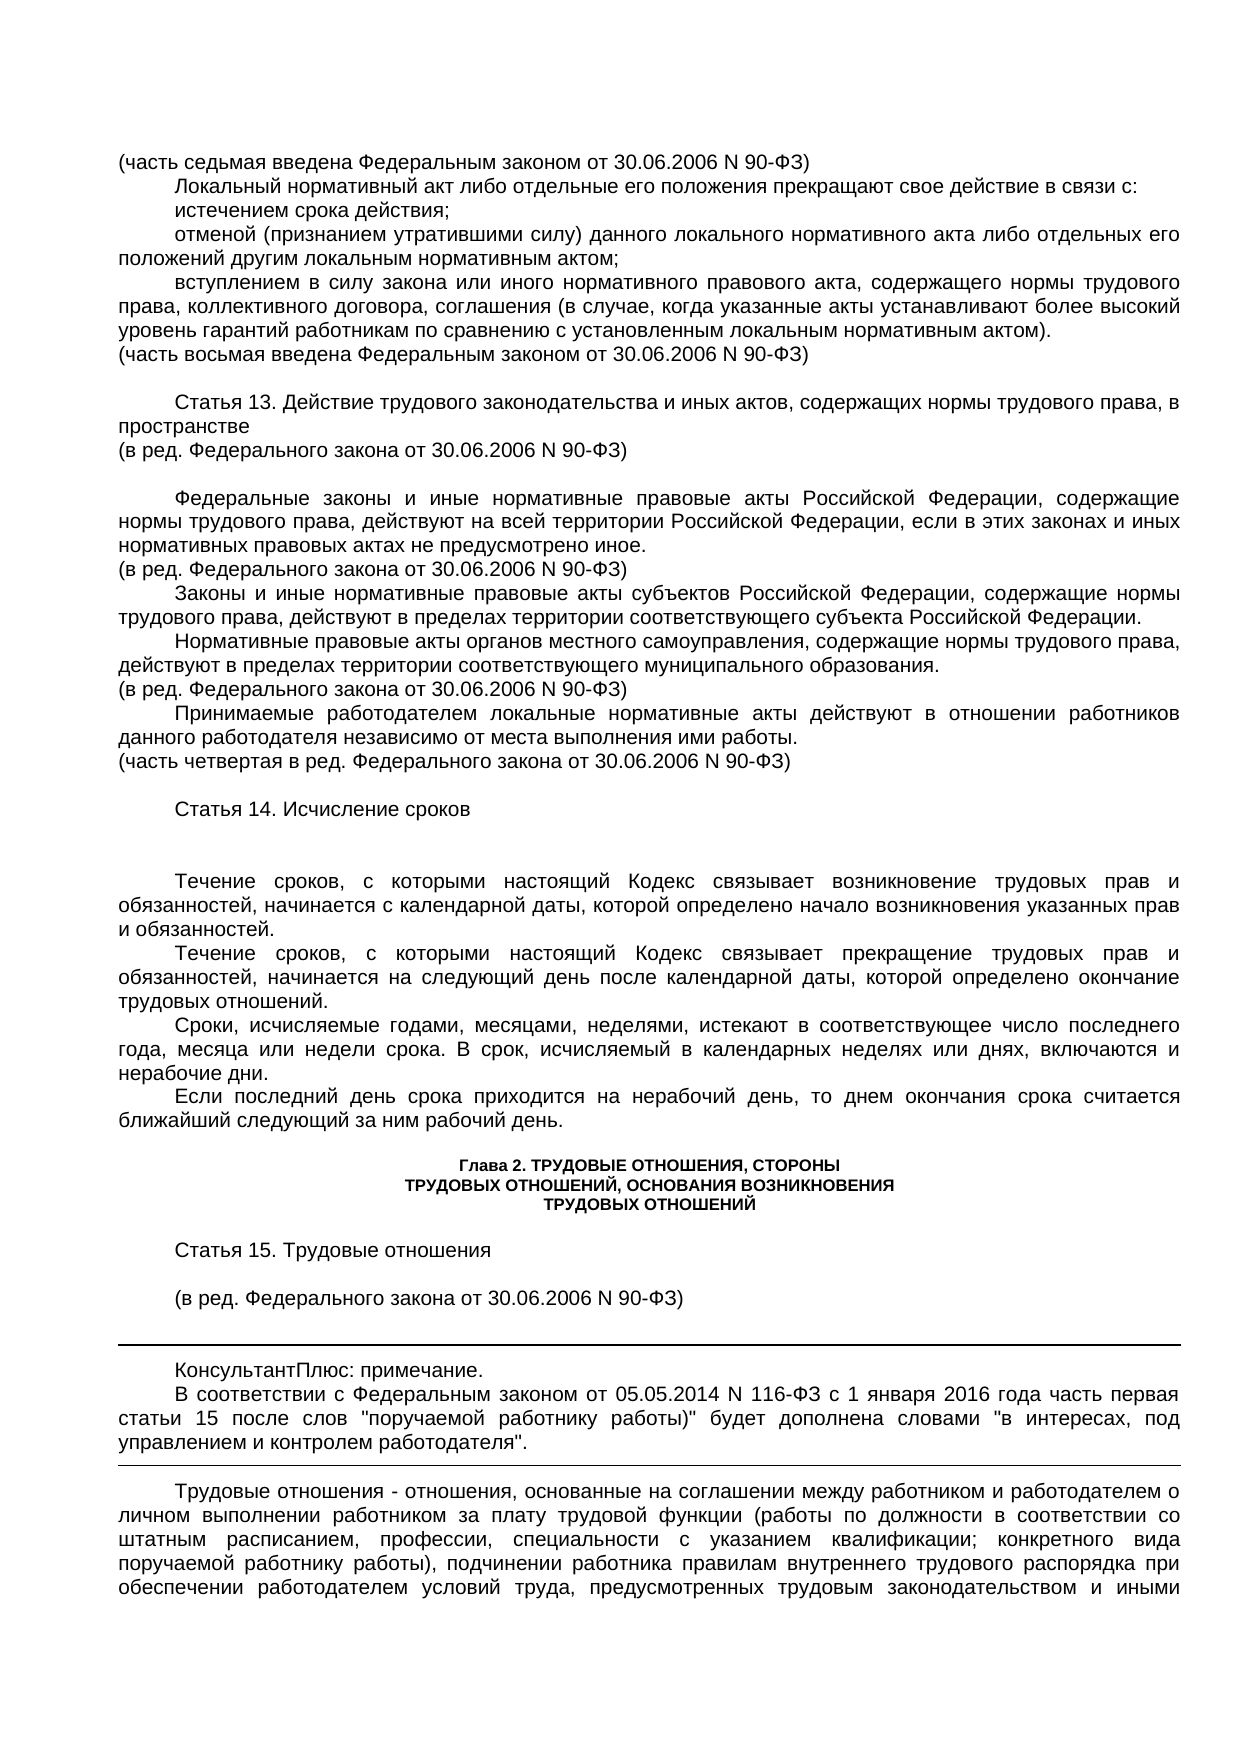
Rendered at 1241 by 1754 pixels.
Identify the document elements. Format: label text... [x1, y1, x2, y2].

text Законы и иные нормативные правовые акты субъектов Российской Федерации, содержащие нормы трудового права, действуют в пределах территории соответствующего субъекта Российской Федерации. [118, 581, 1181, 629]
text вступлением в силу закона или иного нормативного правового акта, содержащего нормы трудового права, коллективного договора, соглашения (в случае, когда указанные акты устанавливают более высокий уровень гарантий работникам по сравнению с установленным локальным нормативным актом). [118, 270, 1181, 342]
text отменой (признанием утратившими силу) данного локального нормативного акта либо отдельных его положений другим локальным нормативным актом; [118, 222, 1181, 270]
text Течение сроков, с которыми настоящий Кодекс связывает прекращение трудовых прав и обязанностей, начинается на следующий день после календарной даты, которой определено окончание трудовых отношений. [118, 941, 1181, 1012]
text Течение сроков, с которыми настоящий Кодекс связывает возникновение трудовых прав и обязанностей, начинается с календарной даты, которой определено начало возникновения указанных прав и обязанностей. [118, 869, 1181, 941]
text Нормативные правовые акты органов местного самоуправления, содержащие нормы трудового права, действуют в пределах территории соответствующего муниципального образования. [118, 629, 1181, 677]
text Принимаемые работодателем локальные нормативные акты действуют в отношении работников данного работодателя независимо от места выполнения ими работы. [118, 701, 1181, 749]
text Статья 14. Исчисление сроков [118, 797, 1181, 821]
text (в ред. Федерального закона от 30.06.2006 N 90-ФЗ) [118, 557, 1181, 581]
text (часть четвертая в ред. Федерального закона от 30.06.2006 N 90-ФЗ) [118, 749, 1181, 773]
text Локальный нормативный акт либо отдельные его положения прекращают свое действие в связи с: [118, 174, 1181, 198]
text (в ред. Федерального закона от 30.06.2006 N 90-ФЗ) [118, 677, 1181, 701]
text В соответствии с Федеральным законом от 05.05.2014 N 116-ФЗ с 1 января 2016 года часть первая статьи 15 после слов "поручаемой работнику работы)" будет дополнена словами "в интересах, под управлением и контролем работодателя". [118, 1382, 1181, 1454]
text (часть восьмая введена Федеральным законом от 30.06.2006 N 90-ФЗ) [118, 342, 1181, 366]
text (в ред. Федерального закона от 30.06.2006 N 90-ФЗ) [118, 437, 1181, 461]
text (в ред. Федерального закона от 30.06.2006 N 90-ФЗ) [118, 1286, 1181, 1309]
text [118, 1479, 1181, 1599]
text Сроки, исчисляемые годами, месяцами, неделями, истекают в соответствующее число последнего года, месяца или недели срока. В срок, исчисляемый в календарных неделях или днях, включаются и нерабочие дни. [118, 1012, 1181, 1084]
text Если последний день срока приходится на нерабочий день, то днем окончания срока считается ближайший следующий за ним рабочий день. [118, 1084, 1181, 1132]
text ТРУДОВЫХ ОТНОШЕНИЙ [118, 1194, 1181, 1214]
text КонсультантПлюс: примечание. [118, 1358, 1181, 1382]
text истечением срока действия; [118, 198, 1181, 222]
text Статья 13. Действие трудового законодательства и иных актов, содержащих нормы трудового права, в пространстве [118, 389, 1181, 437]
text Федеральные законы и иные нормативные правовые акты Российской Федерации, содержащие нормы трудового права, действуют на всей территории Российской Федерации, если в этих законах и иных нормативных правовых актах не предусмотрено иное. [118, 485, 1181, 557]
text (часть седьмая введена Федеральным законом от 30.06.2006 N 90-ФЗ) [118, 150, 1181, 174]
text Глава 2. ТРУДОВЫЕ ОТНОШЕНИЯ, СТОРОНЫ [118, 1156, 1181, 1175]
text Статья 15. Трудовые отношения [118, 1238, 1181, 1262]
text ТРУДОВЫХ ОТНОШЕНИЙ, ОСНОВАНИЯ ВОЗНИКНОВЕНИЯ [118, 1175, 1181, 1194]
